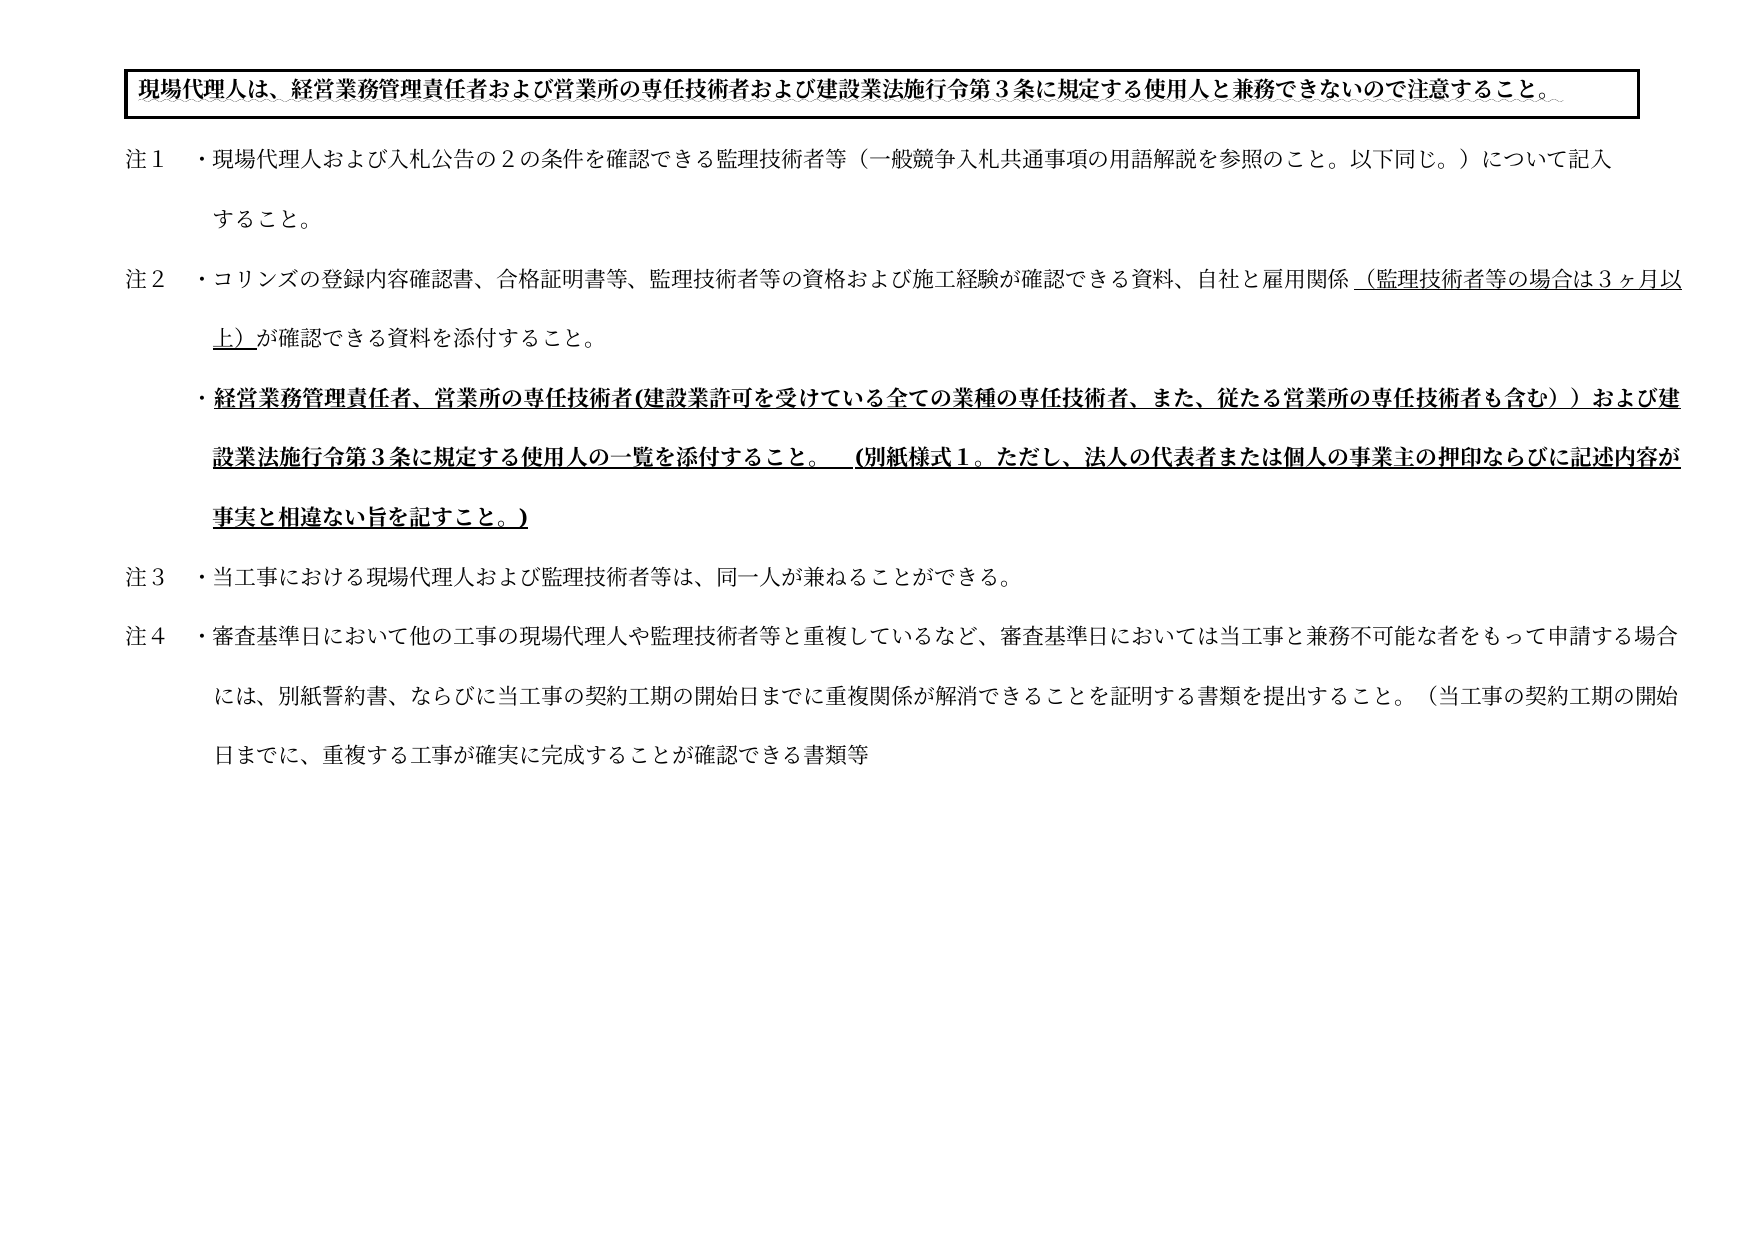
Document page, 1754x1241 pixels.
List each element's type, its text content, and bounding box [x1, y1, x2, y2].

text ・経営業務管理責任者、営業所の専任技術者(建設業許可を受けている全ての業種の専任技術者、また、従たる営業所の専任技術者も含む））および建設業法施行令第３条に規定する使用人の一覧を添付すること。 (別紙様式１。ただし、法人の代表者または個人の事業主の押印ならびに記述内容が事実と相違ない旨を記すこと。) [103, 367, 1683, 546]
text すること。 [103, 188, 1683, 248]
text 注４ ・審査基準日において他の工事の現場代理人や監理技術者等と重複しているなど、審査基準日においては当工事と兼務不可能な者をもって申請する場合には、別紙誓約書、ならびに当工事の契約工期の開始日までに重複関係が解消できることを証明する書類を提出すること。（当工事の契約工期の開始日までに、重複する工事が確実に完成することが確認できる書類等 [103, 605, 1683, 784]
text 注２ ・コリンズの登録内容確認書、合格証明書等、監理技術者等の資格および施工経験が確認できる資料、自社と雇用関係（監理技術者等の場合は３ヶ月以上）が確認できる資料を添付すること。 [125, 248, 1683, 367]
text 注１ ・現場代理人および入札公告の２の条件を確認できる監理技術者等（一般競争入札共通事項の用語解説を参照のこと。以下同じ。）について記入 [103, 128, 1683, 188]
text 注３ ・当工事における現場代理人および監理技術者等は、同一人が兼ねることができる。 [103, 546, 1683, 605]
